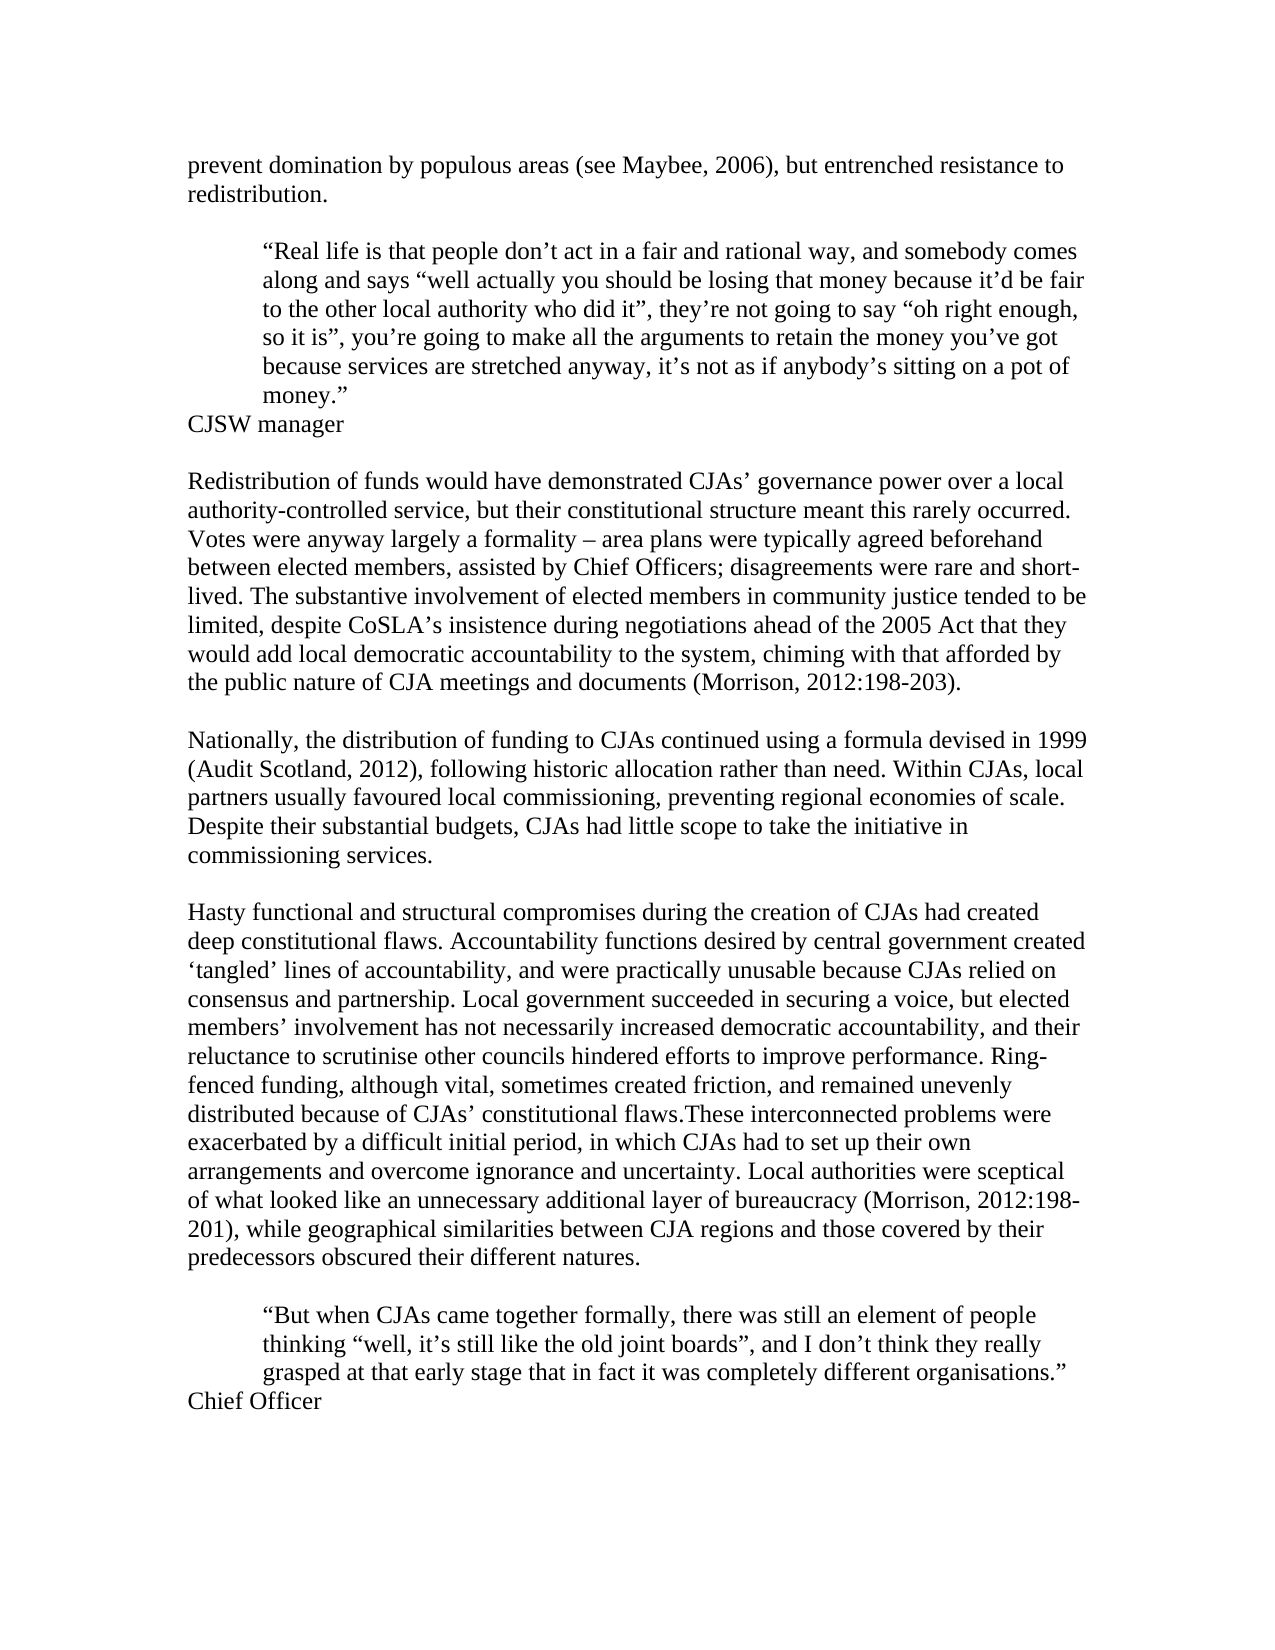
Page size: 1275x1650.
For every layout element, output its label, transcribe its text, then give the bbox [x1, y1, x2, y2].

text CJSW manager [187, 409, 1087, 437]
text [187, 150, 1087, 207]
text “Real life is that people don’t act in a fair and rational way, and somebody comes along and says “well actually you should be losing that money because it’d be fair to the other local authority who did it”, they’re not going to say “oh right enough, so it is”, you’re going to make all the arguments to retain the money you’ve got because services are stretched anyway, it’s not as if anybody’s sitting on a pot of money.” [262, 236, 1087, 409]
text Hasty functional and structural compromises during the creation of CJAs had created deep constitutional flaws. Accountability functions desired by central government created ‘tangled’ lines of accountability, and were practically unusable because CJAs relied on consensus and partnership. Local government succeeded in securing a voice, but elected members’ involvement has not necessarily increased democratic accountability, and their reluctance to scrutinise other councils hindered efforts to improve performance. Ring-fenced funding, although vital, sometimes created friction, and remained unevenly distributed because of CJAs’ constitutional flaws.These interconnected problems were exacerbated by a difficult initial period, in which CJAs had to set up their own arrangements and overcome ignorance and uncertainty. Local authorities were sceptical of what looked like an unnecessary additional layer of bureaucracy (Morrison, 2012:198-201), while geographical similarities between CJA regions and those covered by their predecessors obscured their different natures. [187, 897, 1087, 1271]
text Redistribution of funds would have demonstrated CJAs’ governance power over a local authority-controlled service, but their constitutional structure meant this rarely occurred. Votes were anyway largely a formality – area plans were typically agreed beforehand between elected members, assisted by Chief Officers; disagreements were rare and short-lived. The substantive involvement of elected members in community justice tended to be limited, despite CoSLA’s insistence during negotiations ahead of the 2005 Act that they would add local democratic accountability to the system, chiming with that afforded by the public nature of CJA meetings and documents (Morrison, 2012:198-203). [187, 466, 1087, 696]
text Chief Officer [187, 1386, 1087, 1415]
text “But when CJAs came together formally, there was still an element of people thinking “well, it’s still like the old joint boards”, and I don’t think they really grasped at that early stage that in fact it was completely different organisations.” [262, 1300, 1087, 1386]
text Nationally, the distribution of funding to CJAs continued using a formula devised in 1999 (Audit Scotland, 2012), following historic allocation rather than need. Within CJAs, local partners usually favoured local commissioning, preventing regional economies of scale. Despite their substantial budgets, CJAs had little scope to take the initiative in commissioning services. [187, 725, 1087, 869]
